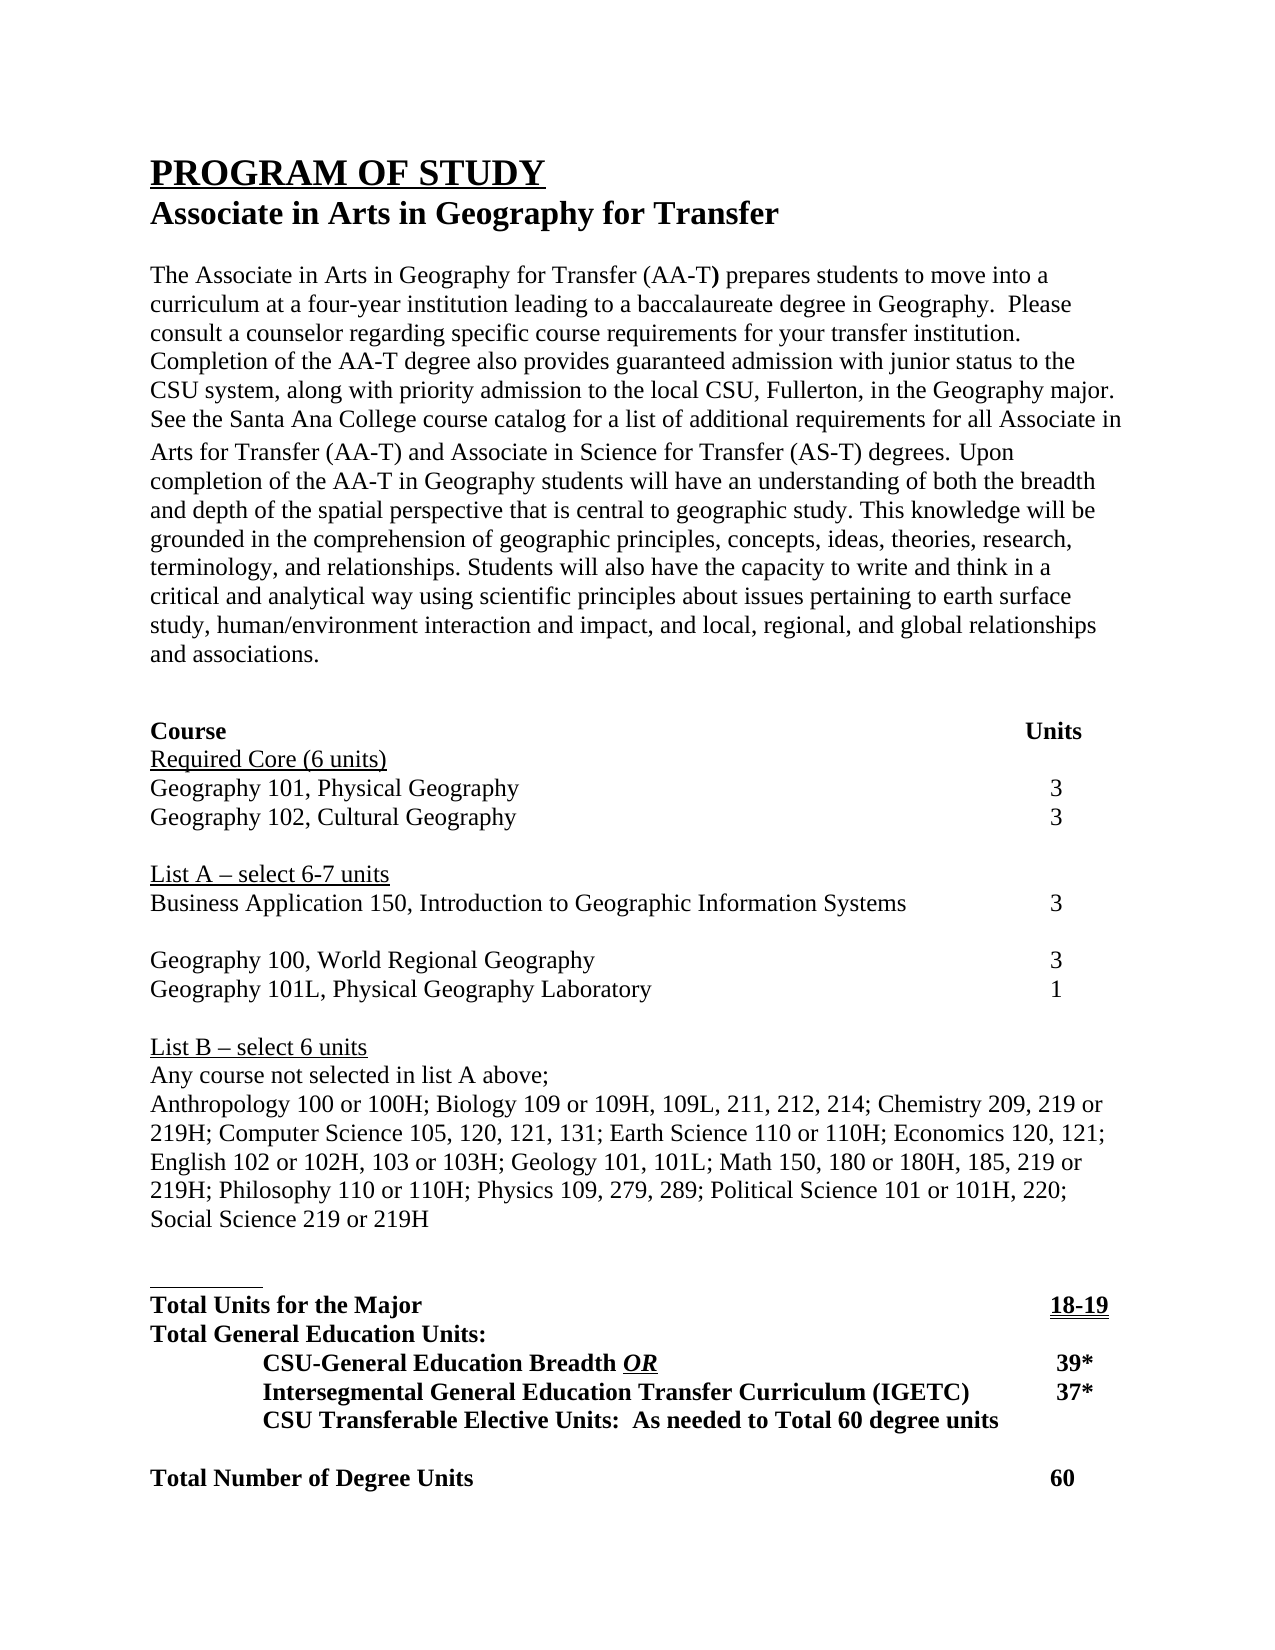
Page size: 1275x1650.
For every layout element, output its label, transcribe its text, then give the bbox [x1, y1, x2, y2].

text Business Application 150, Introduction to Geographic Information Systems 3 [150, 888, 1116, 945]
text Geography 102, Cultural Geography 3 [150, 802, 1116, 859]
text Geography 101, Physical Geography 3 [150, 773, 1116, 802]
text Geography 100, World Regional Geography 3 [150, 945, 1116, 974]
text Required Core (6 units) [150, 744, 1116, 773]
text List A – select 6-7 units [150, 859, 1116, 888]
text Any course not selected in list A above; [150, 1060, 1116, 1089]
text Course Units [150, 723, 1116, 744]
text Associate in Arts in Geography for Transfer [150, 193, 1116, 231]
text Intersegmental General Education Transfer Curriculum (IGETC) 37* CSU Transferable Elective Units: As needed to Total 60 degree units [150, 1377, 1116, 1434]
text Total Number of Degree Units 60 [150, 1463, 1116, 1492]
text Anthropology 100 or 100H; Biology 109 or 109H, 109L, 211, 212, 214; Chemistry 209, 219 or 219H; Computer Science 105, 120, 121, 131; Earth Science 110 or 110H; Economics 120, 121; English 102 or 102H, 103 or 103H; Geology 101, 101L; Math 150, 180 or 180H, 185, 219 or 219H; Philosophy 110 or 110H; Physics 109, 279, 289; Political Science 101 or 101H, 220; Social Science 219 or 219H [150, 1089, 1116, 1233]
text Total General Education Units: [150, 1319, 1116, 1348]
text PROGRAM OF STUDY [150, 150, 1116, 193]
text Geography 101L, Physical Geography Laboratory 1 [150, 974, 1116, 1003]
text The Associate in Arts in Geography for Transfer (AA-T) prepares students to move into a curriculum at a four-year institution leading to a baccalaureate degree in Geography. Please consult a counselor regarding specific course requirements for your transfer institution. Completion of the AA-T degree also provides guaranteed admission with junior status to the CSU system, along with priority admission to the local CSU, , in the Geography major. See the Santa Ana College course catalog for a list of additional requirements for all Associate in Arts for Transfer (AA-T) and Associate in Science for Transfer (AS-T) degrees. Upon completion of the AA-T in Geography students will have an understanding of both the breadth and depth of the spatial perspective that is central to geographic study. This knowledge will be grounded in the comprehension of geographic principles, concepts, ideas, theories, research, terminology, and relationships. Students will also have the capacity to write and think in a critical and analytical way using scientific principles about issues pertaining to earth surface study, human/environment interaction and impact, and local, regional, and global relationships and associations. [150, 260, 1125, 667]
text Total Units for the Major 18-19 [150, 1290, 1116, 1319]
text List B – select 6 units [150, 1032, 1116, 1060]
text CSU-General Education Breadth OR 39* [150, 1348, 1116, 1377]
